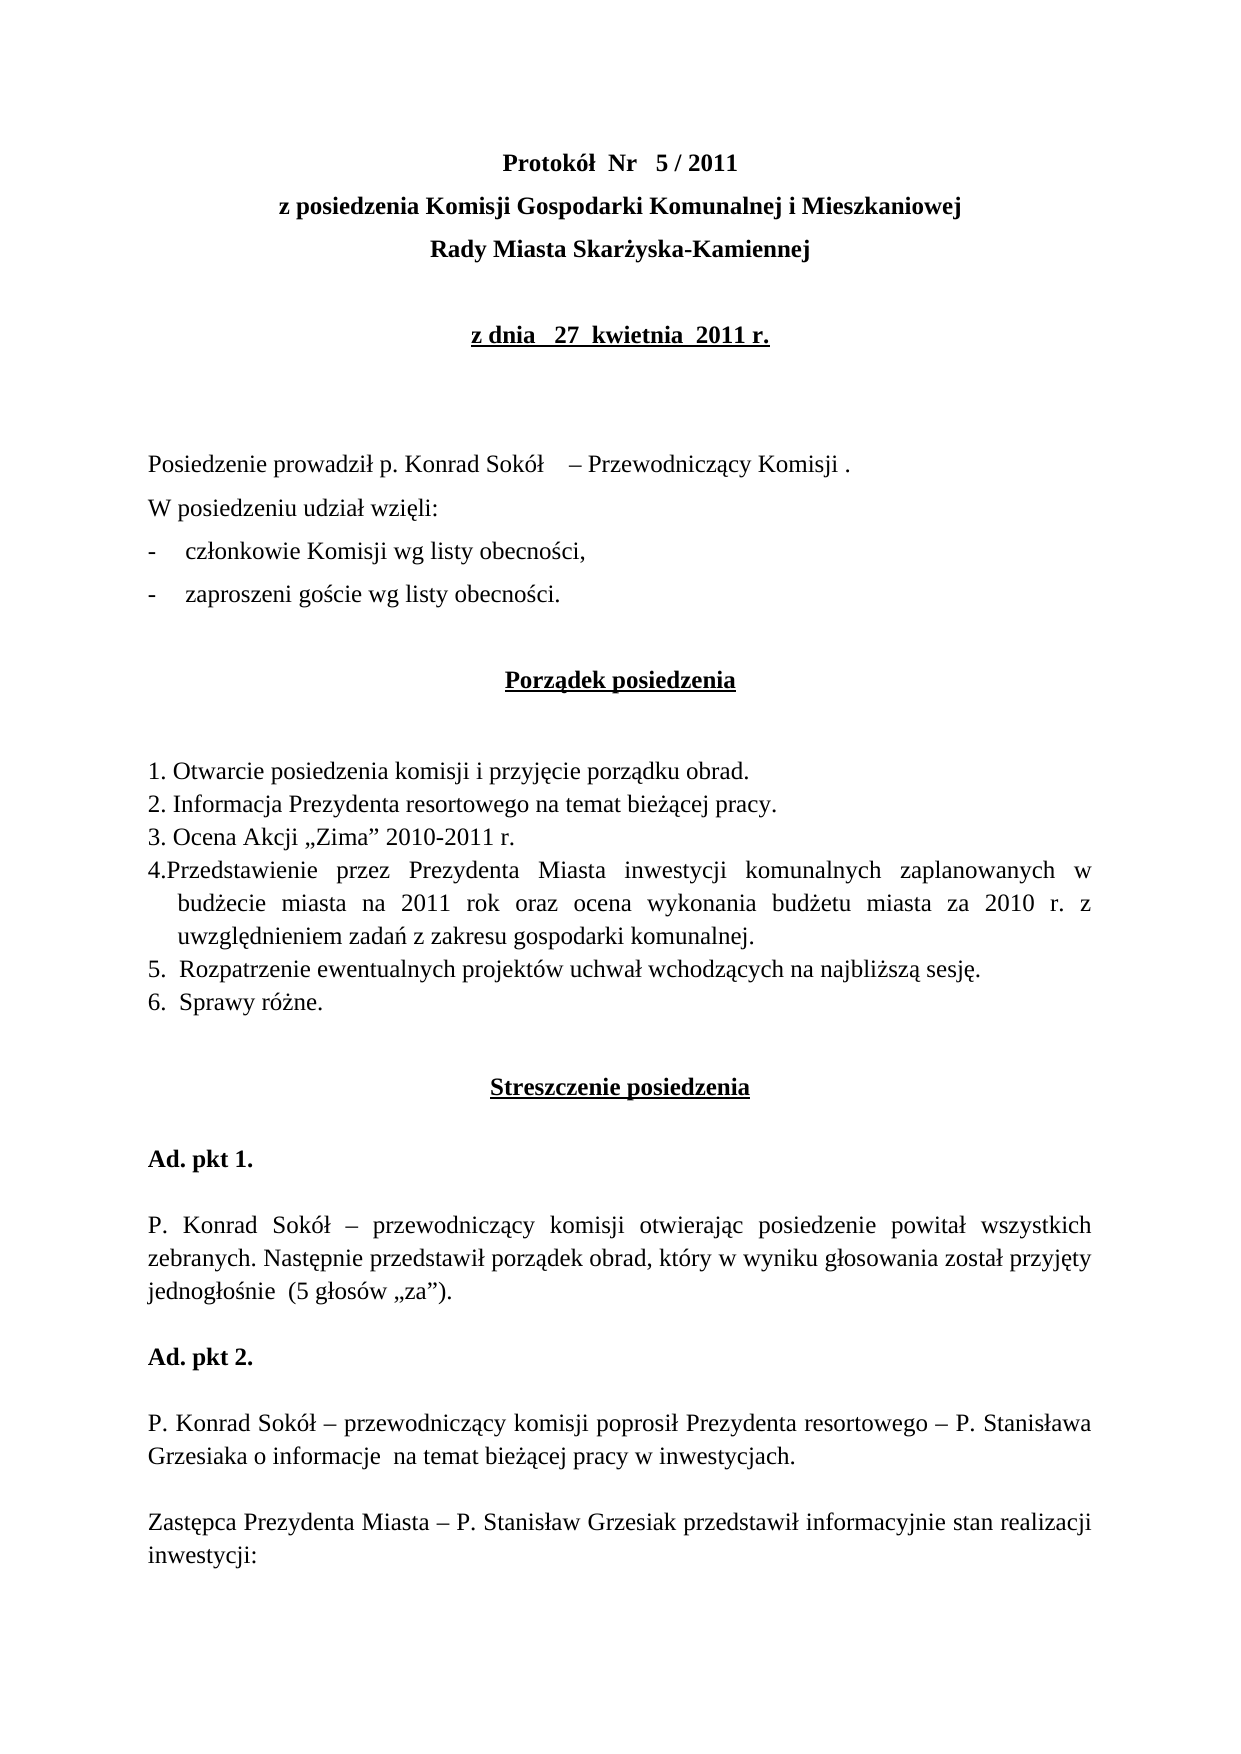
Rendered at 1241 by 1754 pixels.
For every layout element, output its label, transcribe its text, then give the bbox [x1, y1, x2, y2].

text 1. Otwarcie posiedzenia komisji i przyjęcie porządku obrad. [148, 756, 1093, 785]
text Zastępca Prezydenta Miasta – P. Stanisław Grzesiak przedstawił informacyjnie stan realizacji inwestycji: [148, 1507, 1093, 1569]
text 2. Informacja Prezydenta resortowego na temat bieżącej pracy. [148, 789, 1093, 818]
text z posiedzenia Komisji Gospodarki Komunalnej i Mieszkaniowej [148, 191, 1093, 219]
text Ad. pkt 2. [148, 1342, 1093, 1371]
text 5. Rozpatrzenie ewentualnych projektów uchwał wchodzących na najbliższą sesję. [148, 954, 1093, 983]
text 4.Przedstawienie przez Prezydenta Miasta inwestycji komunalnych zaplanowanych w budżecie miasta na 2011 rok oraz ocena wykonania budżetu miasta za 2010 r. z uwzględnieniem zadań z zakresu gospodarki komunalnej. [148, 855, 1093, 950]
text 6. Sprawy różne. [148, 987, 1093, 1016]
text Protokół Nr 5 / 2011 [148, 148, 1093, 176]
text Porządek posiedzenia [148, 665, 1093, 694]
text Streszczenie posiedzenia [148, 1072, 1093, 1101]
text P. Konrad Sokół – przewodniczący komisji otwierając posiedzenie powitał wszystkich zebranych. Następnie przedstawił porządek obrad, który w wyniku głosowania został przyjęty jednogłośnie (5 głosów „za”). [148, 1210, 1093, 1305]
text z dnia 27 kwietnia 2011 r. [148, 320, 1093, 349]
list członkowie Komisji wg listy obecności, [148, 536, 1093, 564]
text P. Konrad Sokół – przewodniczący komisji poprosił Prezydenta resortowego – P. Stanisława Grzesiaka o informacje na temat bieżącej pracy w inwestycjach. [148, 1408, 1093, 1470]
text Posiedzenie prowadził p. Konrad Sokół – Przewodniczący Komisji . [148, 449, 1093, 478]
text Ad. pkt 1. [148, 1144, 1093, 1173]
text W posiedzeniu udział wzięli: [148, 493, 1093, 521]
list zaproszeni goście wg listy obecności. [148, 579, 1093, 608]
text 3. Ocena Akcji „Zima” 2010-2011 r. [148, 822, 1093, 851]
text Rady Miasta Skarżyska-Kamiennej [148, 234, 1093, 263]
